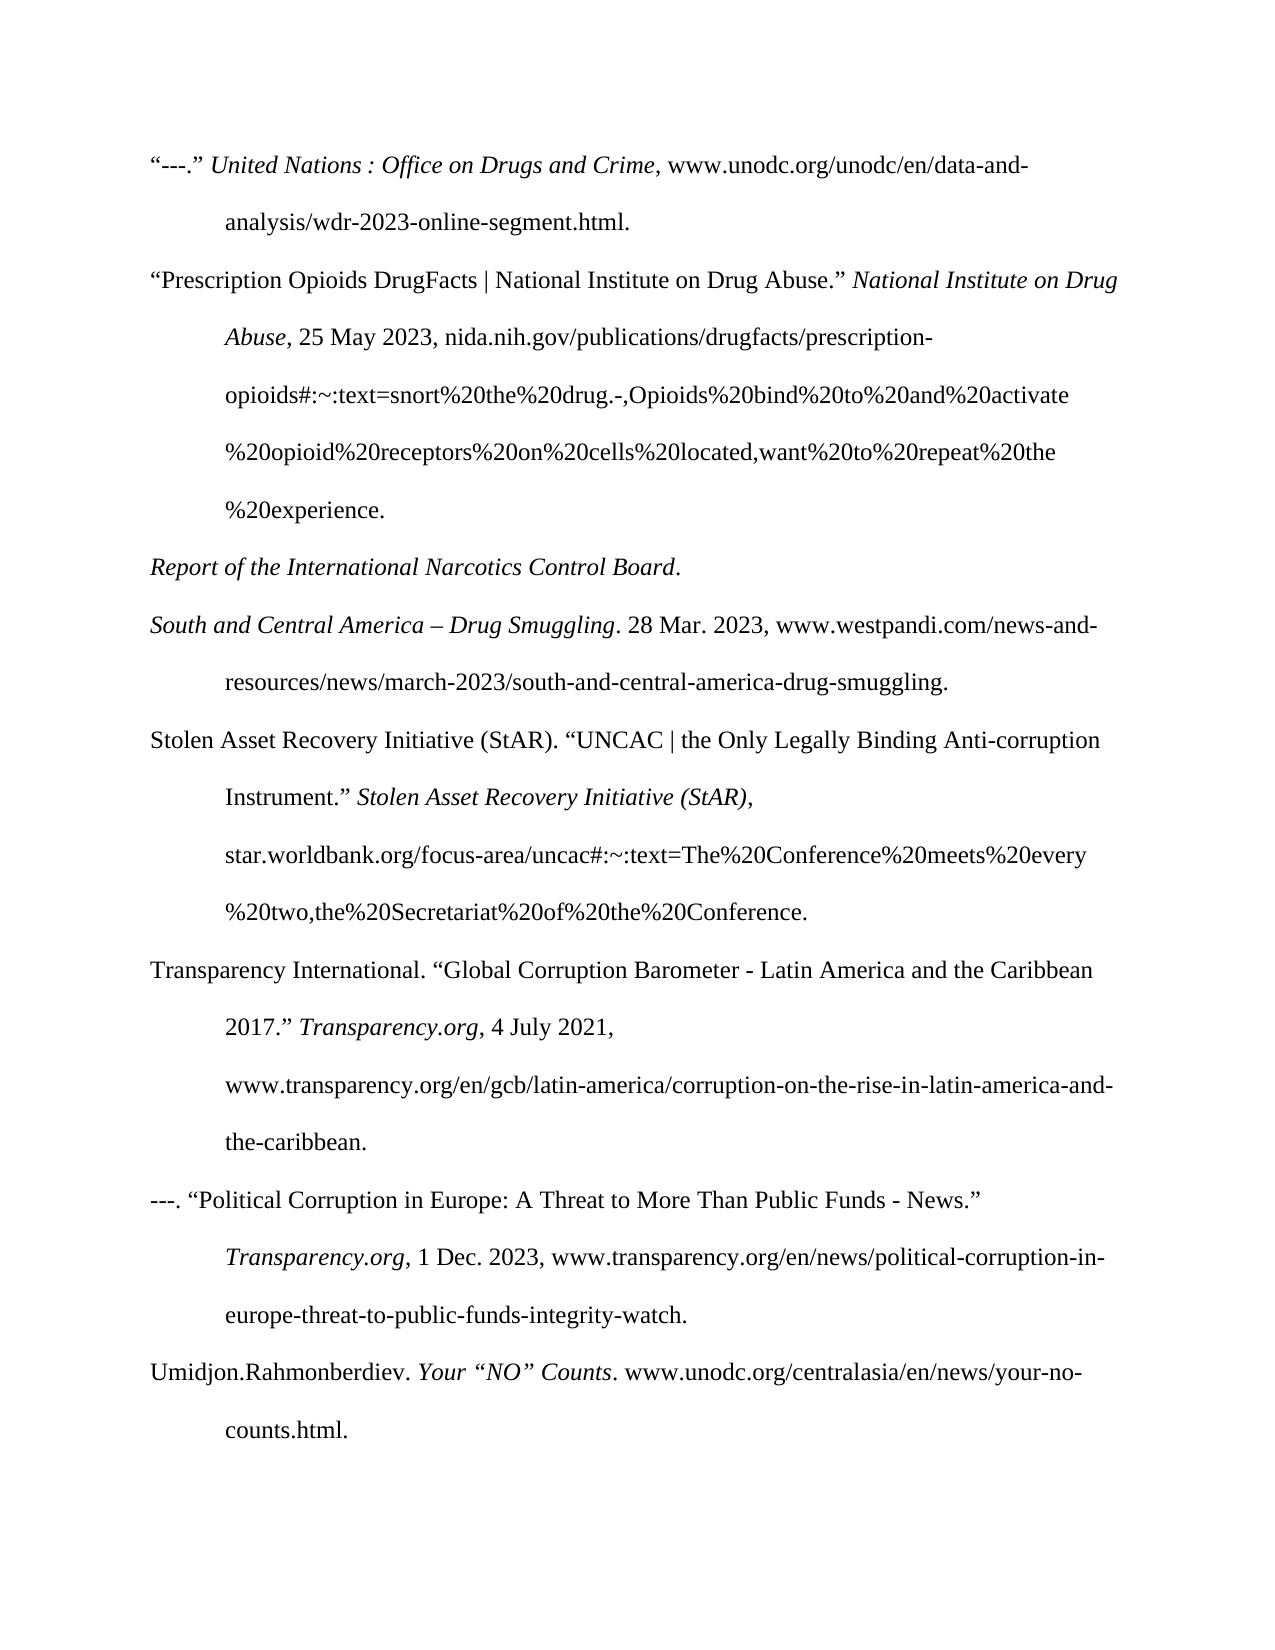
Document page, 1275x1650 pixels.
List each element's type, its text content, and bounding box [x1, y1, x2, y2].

text Stolen Asset Recovery Initiative (StAR). “UNCAC | the Only Legally Binding Anti-corruption Instrument.” Stolen Asset Recovery Initiative (StAR), star.worldbank.org/focus-area/uncac#:~:text=The%20Conference%20meets%20every%20two,the%20Secretariat%20of%20the%20Conference. [150, 725, 1125, 926]
text Umidjon.Rahmonberdiev. Your “NO” Counts. www.unodc.org/centralasia/en/news/your-no-counts.html. [150, 1357, 1125, 1444]
text “Prescription Opioids DrugFacts | National Institute on Drug Abuse.” National Institute on Drug Abuse, 25 May 2023, nida.nih.gov/publications/drugfacts/prescription-opioids#:~:text=snort%20the%20drug.-,Opioids%20bind%20to%20and%20activate%20opioid%20receptors%20on%20cells%20located,want%20to%20repeat%20the%20experience. [150, 265, 1125, 524]
text South and Central America – Drug Smuggling. 28 Mar. 2023, www.westpandi.com/news-and-resources/news/march-2023/south-and-central-america-drug-smuggling. [150, 610, 1125, 696]
text Transparency International. “Global Corruption Barometer - Latin America and the Caribbean 2017.” Transparency.org, 4 July 2021, www.transparency.org/en/gcb/latin-america/corruption-on-the-rise-in-latin-america-and-the-caribbean. [150, 955, 1125, 1156]
text ---. “Political Corruption in Europe: A Threat to More Than Public Funds - News.” Transparency.org, 1 Dec. 2023, www.transparency.org/en/news/political-corruption-in-europe-threat-to-public-funds-integrity-watch. [150, 1185, 1125, 1329]
text “---.” United Nations : Office on Drugs and Crime, www.unodc.org/unodc/en/data-and-analysis/wdr-2023-online-segment.html. [150, 150, 1125, 236]
text Report of the International Narcotics Control Board. [150, 552, 1125, 581]
